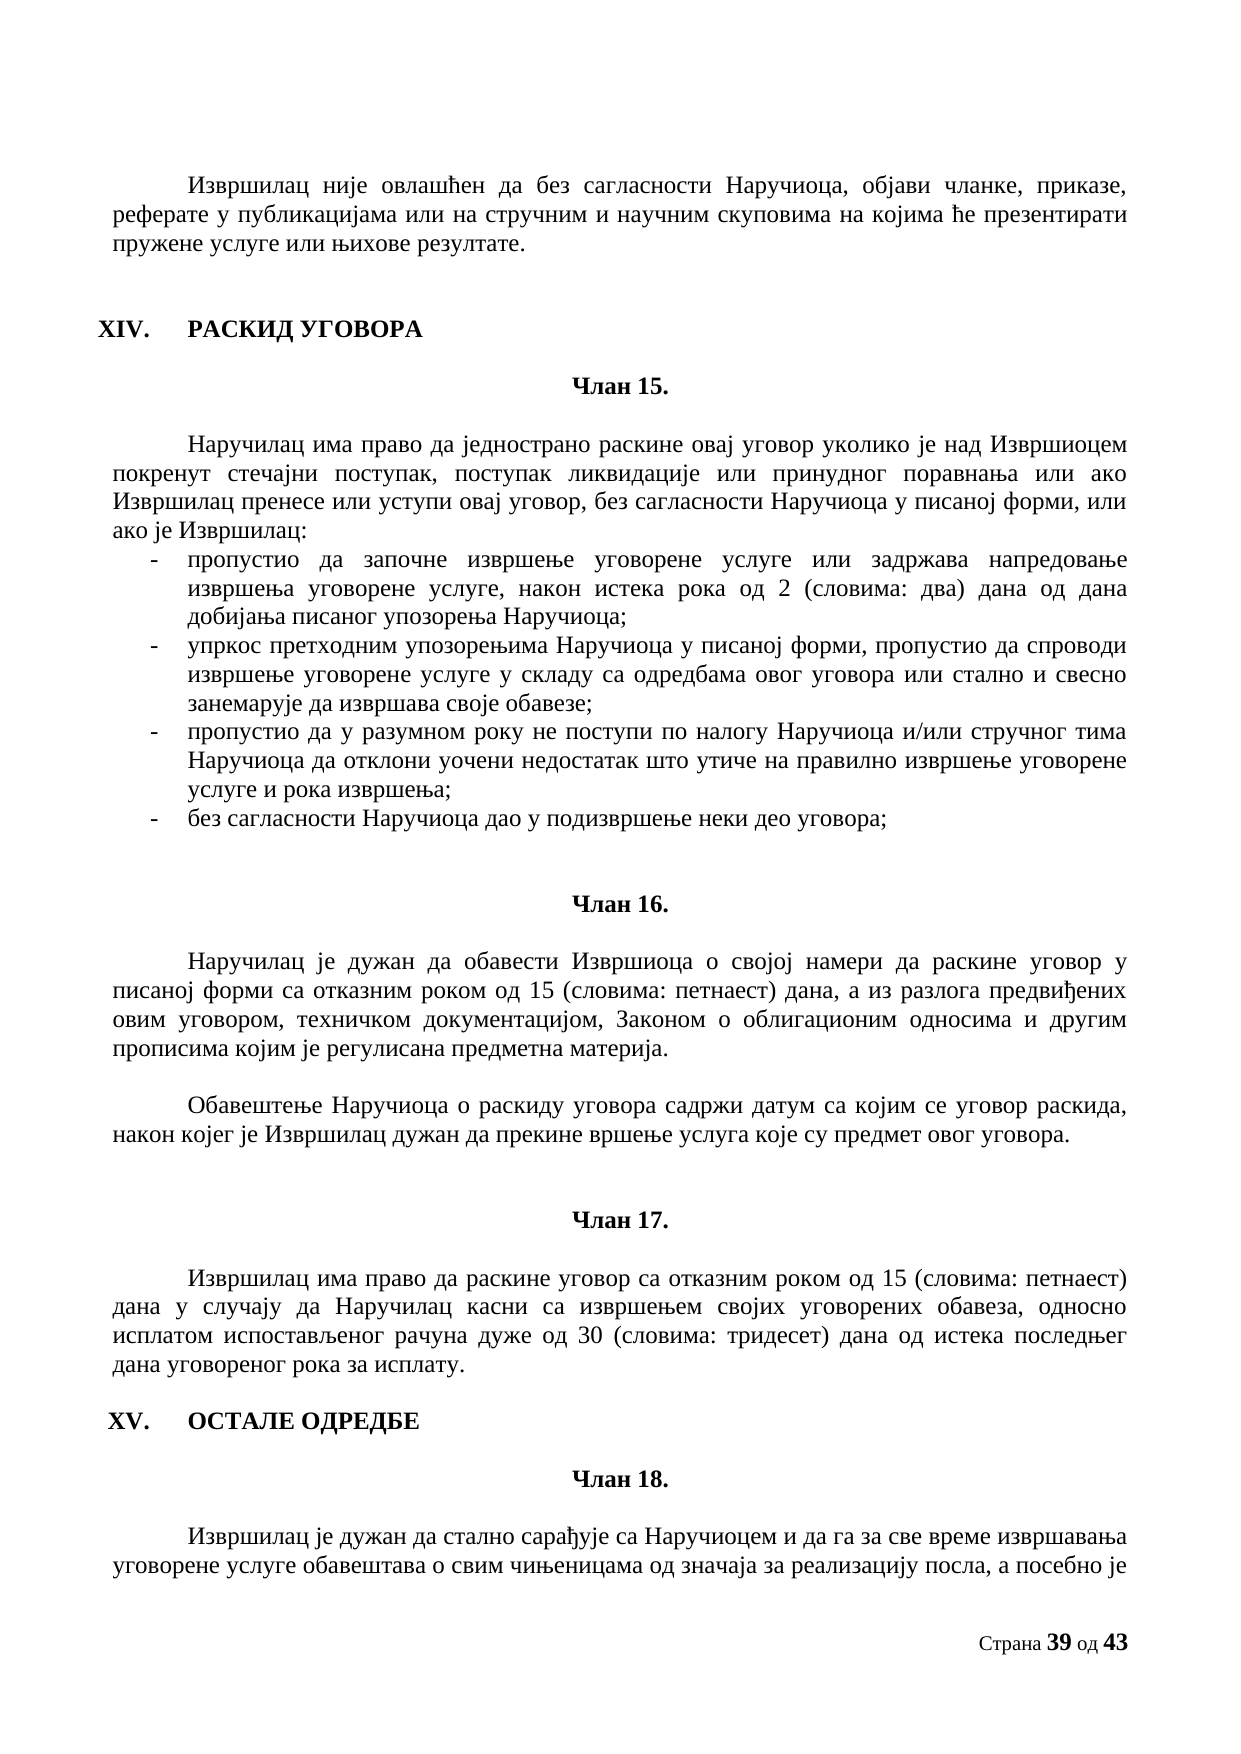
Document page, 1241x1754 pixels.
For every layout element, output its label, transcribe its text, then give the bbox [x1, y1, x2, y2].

text Наручилац има право да једнострано раскине овај уговор уколико је над Извршиоцем покренут стечајни поступак, поступак ликвидације или принудног поравнања или ако Извршилац пренесе или уступи овај уговор, без сагласности Наручиоца у писаној форми, или ако је Извршилац: [112, 429, 1128, 544]
list пропустио да у разумном року не поступи по налогу Наручиоца и/или стручног тима Наручиоца да отклони уочени недостатак што утиче на правилно извршење уговорене услуге и рока извршења; [150, 716, 1128, 803]
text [112, 1521, 1128, 1579]
list без сагласности Наручиоца дао у подизвршење неки део уговора; [150, 803, 1128, 831]
text Члан 15. [112, 371, 1128, 400]
text Извршилац није овлашћен да без сагласности Наручиоца, објави чланке, приказе, реферате у публикацијама или на стручним и научним скуповима на којима ће презентирати пружене услуге или њихове резултате. [112, 170, 1128, 256]
list OСТАЛЕ ОДРЕДБЕ [150, 1406, 1128, 1435]
text Члан 17. [112, 1205, 1128, 1234]
text Члан 16. [112, 889, 1128, 918]
text Члан 18. [112, 1464, 1128, 1493]
list пропустио да започне извршење уговорeне услуге или задржава напредовање извршења уговорене услуге, након истека рока од 2 (словима: два) дана од дана добијања писаног упозорења Наручиоца; [150, 544, 1128, 630]
text Наручилац је дужан да обавести Извршиоца о својој намери да раскине уговор у писаној форми са отказним роком од 15 (словима: петнаест) дана, а из разлога предвиђених овим уговором, техничком документацијом, Законом о облигационим односима и другим прописима којим је регулисана предметна материја. [112, 946, 1128, 1061]
list РАСКИД УГОВОРА [150, 314, 1128, 343]
list упркос претходним упозорењима Наручиоца у писаној форми, пропустио да спроводи извршење уговорене услуге у складу са одредбама овог уговора или стално и свесно занемарује да извршава своје обавезе; [150, 630, 1128, 716]
text Обавештење Наручиоца о раскиду уговора садржи датум са којим се уговор раскида, након којег је Извршилац дужан да прекине вршење услуга које су предмет овог уговора. [112, 1090, 1128, 1148]
text Извршилац има право да раскине уговор са отказним роком од 15 (словима: петнаест) дана у случају да Наручилац касни са извршењем својих уговорених обавеза, односно исплатом испостављеног рачуна дуже од 30 (словима: тридесет) дана од истека последњег дана уговореног рока за исплату. [112, 1263, 1128, 1378]
